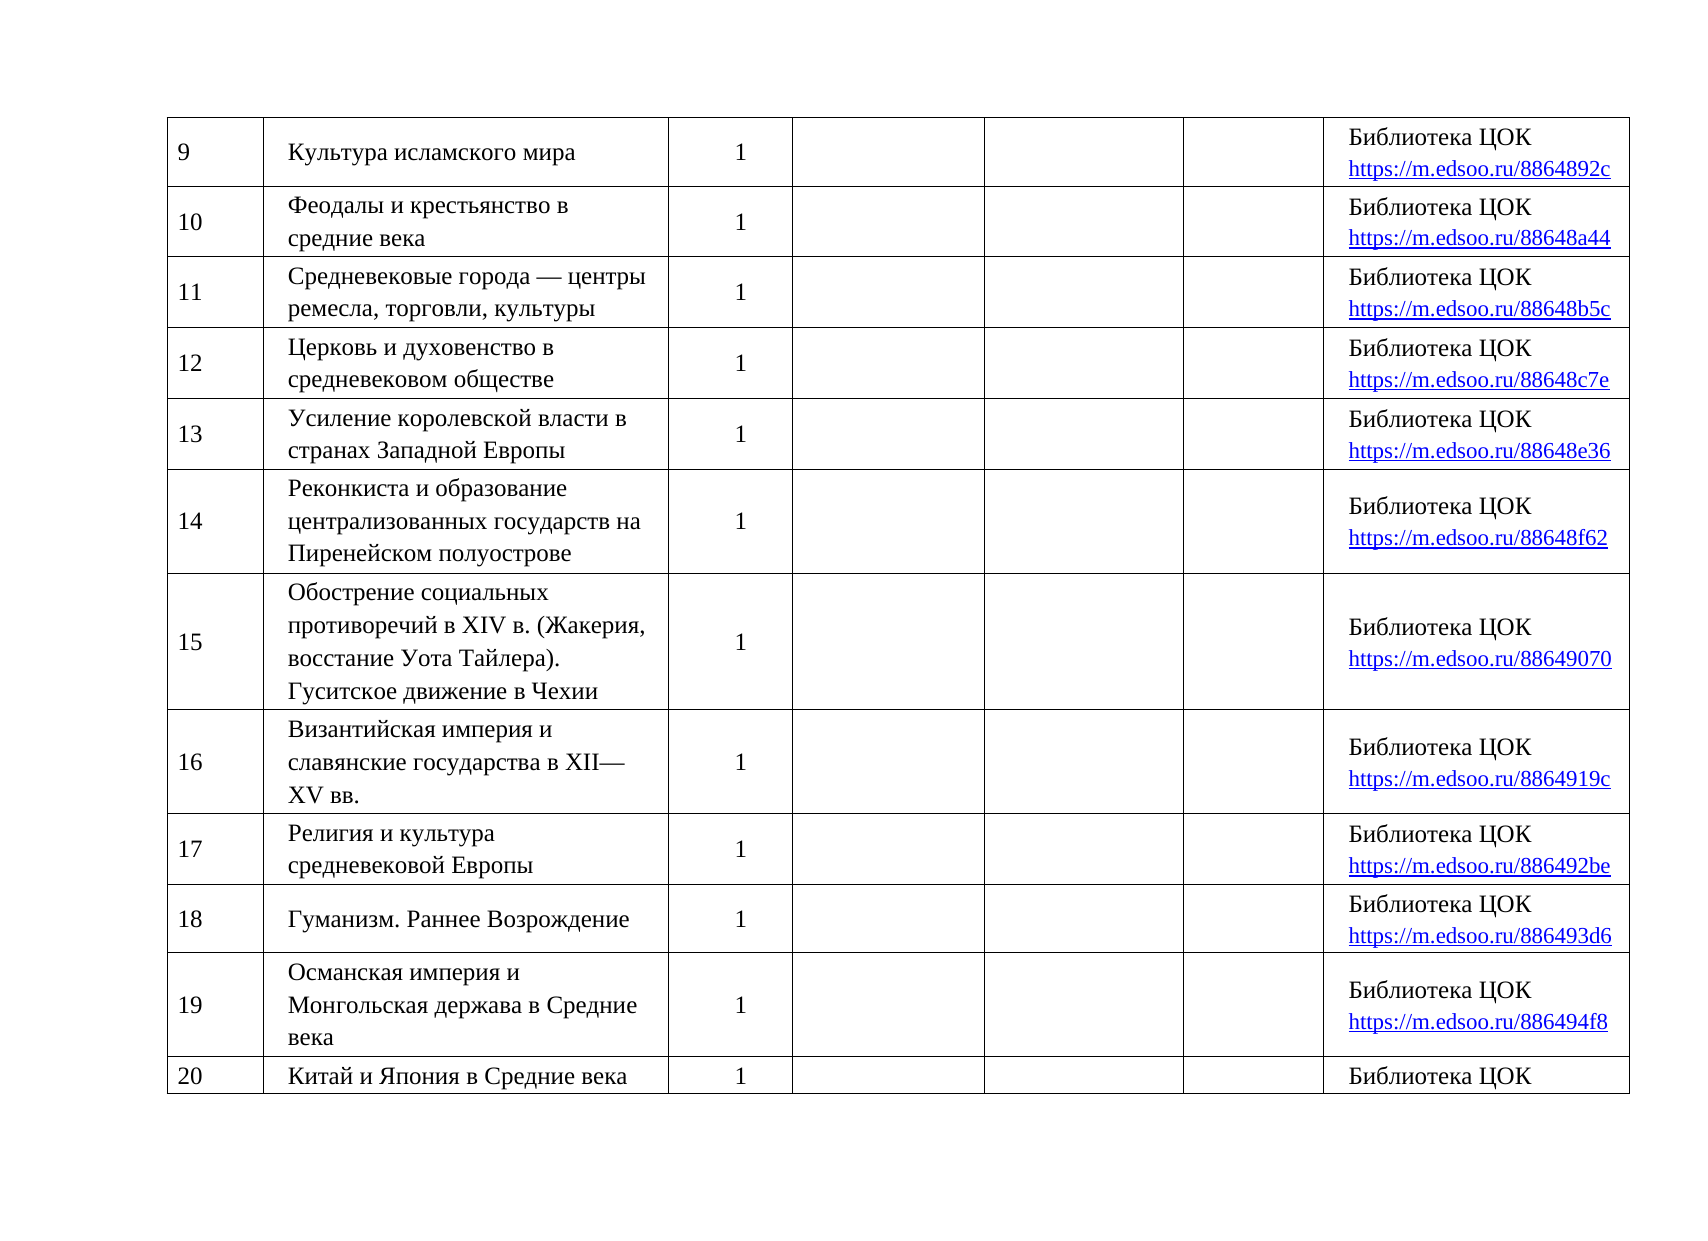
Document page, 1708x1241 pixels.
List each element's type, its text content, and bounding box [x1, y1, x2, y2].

table_cell Реконкиста и образование централизованных государств на Пиренейском полуострове [264, 470, 668, 573]
table_cell Средневековые города — центры ремесла, торговли, культуры [264, 257, 668, 327]
table_cell 14 [168, 470, 263, 573]
table_cell Гуманизм. Раннее Возрождение [264, 885, 668, 952]
table_cell [1184, 953, 1323, 1056]
table_cell 15 [168, 574, 263, 709]
table_cell [793, 1057, 984, 1093]
table_cell Библиотека ЦОК https://m.edsoo.ru/88648b5c [1324, 257, 1629, 327]
table_header [1184, 118, 1323, 186]
table_header 1 [669, 118, 792, 186]
table_cell [1184, 328, 1323, 398]
table_cell 19 [168, 953, 263, 1056]
table_cell [1184, 885, 1323, 952]
table_cell [985, 187, 1183, 256]
table_cell [1184, 399, 1323, 469]
table_cell [793, 328, 984, 398]
table_cell Китай и Япония в Средние века [264, 1057, 668, 1093]
table_cell 1 [669, 574, 792, 709]
table_header [985, 118, 1183, 186]
table_cell Византийская империя и славянские государства в XII— XV вв. [264, 710, 668, 813]
table_cell [985, 953, 1183, 1056]
table_cell [1184, 187, 1323, 256]
table_cell [985, 574, 1183, 709]
table_cell [985, 399, 1183, 469]
table_cell Библиотека ЦОК [1324, 1057, 1629, 1093]
table_cell [793, 187, 984, 256]
table_cell 1 [669, 814, 792, 884]
table_cell 1 [669, 328, 792, 398]
table_cell 1 [669, 1057, 792, 1093]
table_cell Библиотека ЦОК https://m.edsoo.ru/88648a44 [1324, 187, 1629, 256]
table_cell Феодалы и крестьянство в средние века [264, 187, 668, 256]
table_header Культура исламского мира [264, 118, 668, 186]
table_header [793, 118, 984, 186]
table_cell [793, 399, 984, 469]
table_cell 1 [669, 953, 792, 1056]
table_cell Библиотека ЦОК https://m.edsoo.ru/886494f8 [1324, 953, 1629, 1056]
table_header Библиотека ЦОК https://m.edsoo.ru/8864892c [1324, 118, 1629, 186]
table_cell [793, 574, 984, 709]
table_cell Библиотека ЦОК https://m.edsoo.ru/88648c7e [1324, 328, 1629, 398]
table_cell 17 [168, 814, 263, 884]
table_cell 1 [669, 399, 792, 469]
table_cell [1184, 257, 1323, 327]
table_cell 16 [168, 710, 263, 813]
table_cell [1184, 814, 1323, 884]
table_cell [985, 257, 1183, 327]
table_cell [793, 814, 984, 884]
table_cell [985, 885, 1183, 952]
table_cell 1 [669, 187, 792, 256]
table_cell 12 [168, 328, 263, 398]
table_cell [1184, 574, 1323, 709]
table_cell Обострение социальных противоречий в ХIV в. (Жакерия, восстание Уота Тайлера). Гуситское движение в Чехии [264, 574, 668, 709]
table_cell [985, 1057, 1183, 1093]
table_cell 20 [168, 1057, 263, 1093]
table_cell [793, 470, 984, 573]
table_cell Библиотека ЦОК https://m.edsoo.ru/8864919c [1324, 710, 1629, 813]
table_cell [1184, 1057, 1323, 1093]
table_cell Османская империя и Монгольская держава в Средние века [264, 953, 668, 1056]
table_header 9 [168, 118, 263, 186]
table_cell [985, 470, 1183, 573]
table_cell Усиление королевской власти в странах Западной Европы [264, 399, 668, 469]
table_cell 1 [669, 257, 792, 327]
table_cell 11 [168, 257, 263, 327]
table_cell [793, 257, 984, 327]
table_cell [985, 814, 1183, 884]
table_cell [985, 710, 1183, 813]
table_cell [1184, 470, 1323, 573]
table_cell [793, 953, 984, 1056]
table_cell Библиотека ЦОК https://m.edsoo.ru/88648e36 [1324, 399, 1629, 469]
table_cell [985, 328, 1183, 398]
table_cell Библиотека ЦОК https://m.edsoo.ru/886492be [1324, 814, 1629, 884]
table_cell 13 [168, 399, 263, 469]
table_cell 1 [669, 710, 792, 813]
table_cell 18 [168, 885, 263, 952]
table_cell 1 [669, 885, 792, 952]
table_cell [793, 885, 984, 952]
table_cell [793, 710, 984, 813]
table_cell Библиотека ЦОК https://m.edsoo.ru/88648f62 [1324, 470, 1629, 573]
table_cell [1184, 710, 1323, 813]
table_cell Религия и культура средневековой Европы [264, 814, 668, 884]
table_cell Библиотека ЦОК https://m.edsoo.ru/88649070 [1324, 574, 1629, 709]
table_cell 10 [168, 187, 263, 256]
table_cell 1 [669, 470, 792, 573]
table_cell Церковь и духовенство в средневековом обществе [264, 328, 668, 398]
table_cell Библиотека ЦОК https://m.edsoo.ru/886493d6 [1324, 885, 1629, 952]
